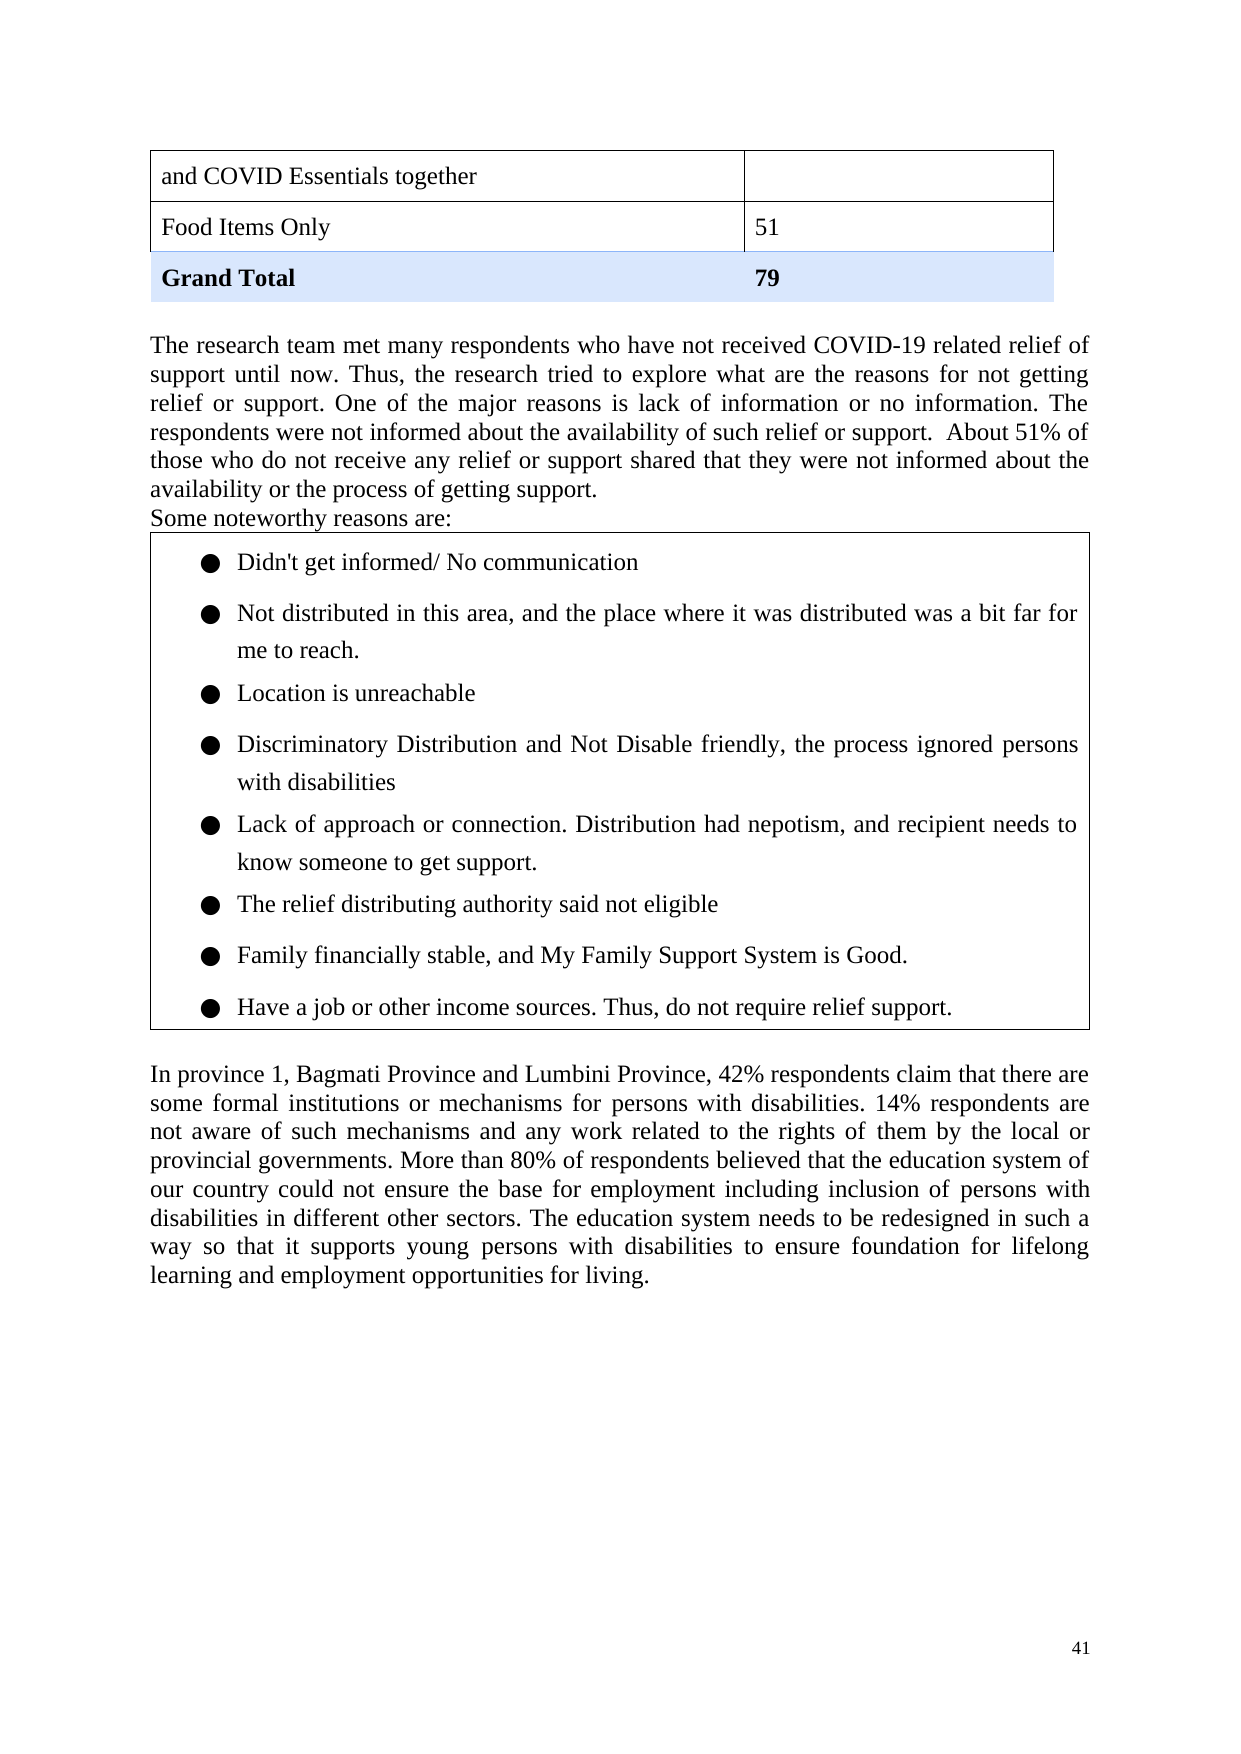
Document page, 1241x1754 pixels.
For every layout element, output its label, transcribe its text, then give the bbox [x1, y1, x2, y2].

table_cell 79 [744, 252, 1054, 302]
text Some noteworthy reasons are: [150, 503, 1090, 532]
table_cell 51 [745, 202, 1053, 251]
table_cell Food Items Only [151, 202, 744, 251]
table_header Didn't get informed/ No communication Not distributed in this area, and the place where it was distributed was a bit far for me to reach. Location is unreachable Discriminatory Distribution and Not Disable friendly, the process ignored persons with disabilities Lack of approach or connection. Distribution had nepotism, and recipient needs to know someone to get support. The relief distributing authority said not eligible Family financially stable, and My Family Support System is Good. Have a job or other income sources. Thus, do not require relief support. [151, 533, 1089, 1029]
text The research team met many respondents who have not received COVID-19 related relief of support until now. Thus, the research tried to explore what are the reasons for not getting relief or support. One of the major reasons is lack of information or no information. The respondents were not informed about the availability of such relief or support. About 51% of those who do not receive any relief or support shared that they were not informed about the availability or the process of getting support. [150, 331, 1090, 503]
table_cell Grand Total [151, 252, 744, 302]
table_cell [151, 151, 744, 201]
text In province 1, Bagmati Province and Lumbini Province, 42% respondents claim that there are some formal institutions or mechanisms for persons with disabilities. 14% respondents are not aware of such mechanisms and any work related to the rights of them by the local or provincial governments. More than 80% of respondents believed that the education system of our country could not ensure the base for employment including inclusion of persons with disabilities in different other sectors. The education system needs to be redesigned in such a way so that it supports young persons with disabilities to ensure foundation for lifelong learning and employment opportunities for living. [150, 1059, 1090, 1289]
table_cell 22 [745, 151, 1053, 201]
